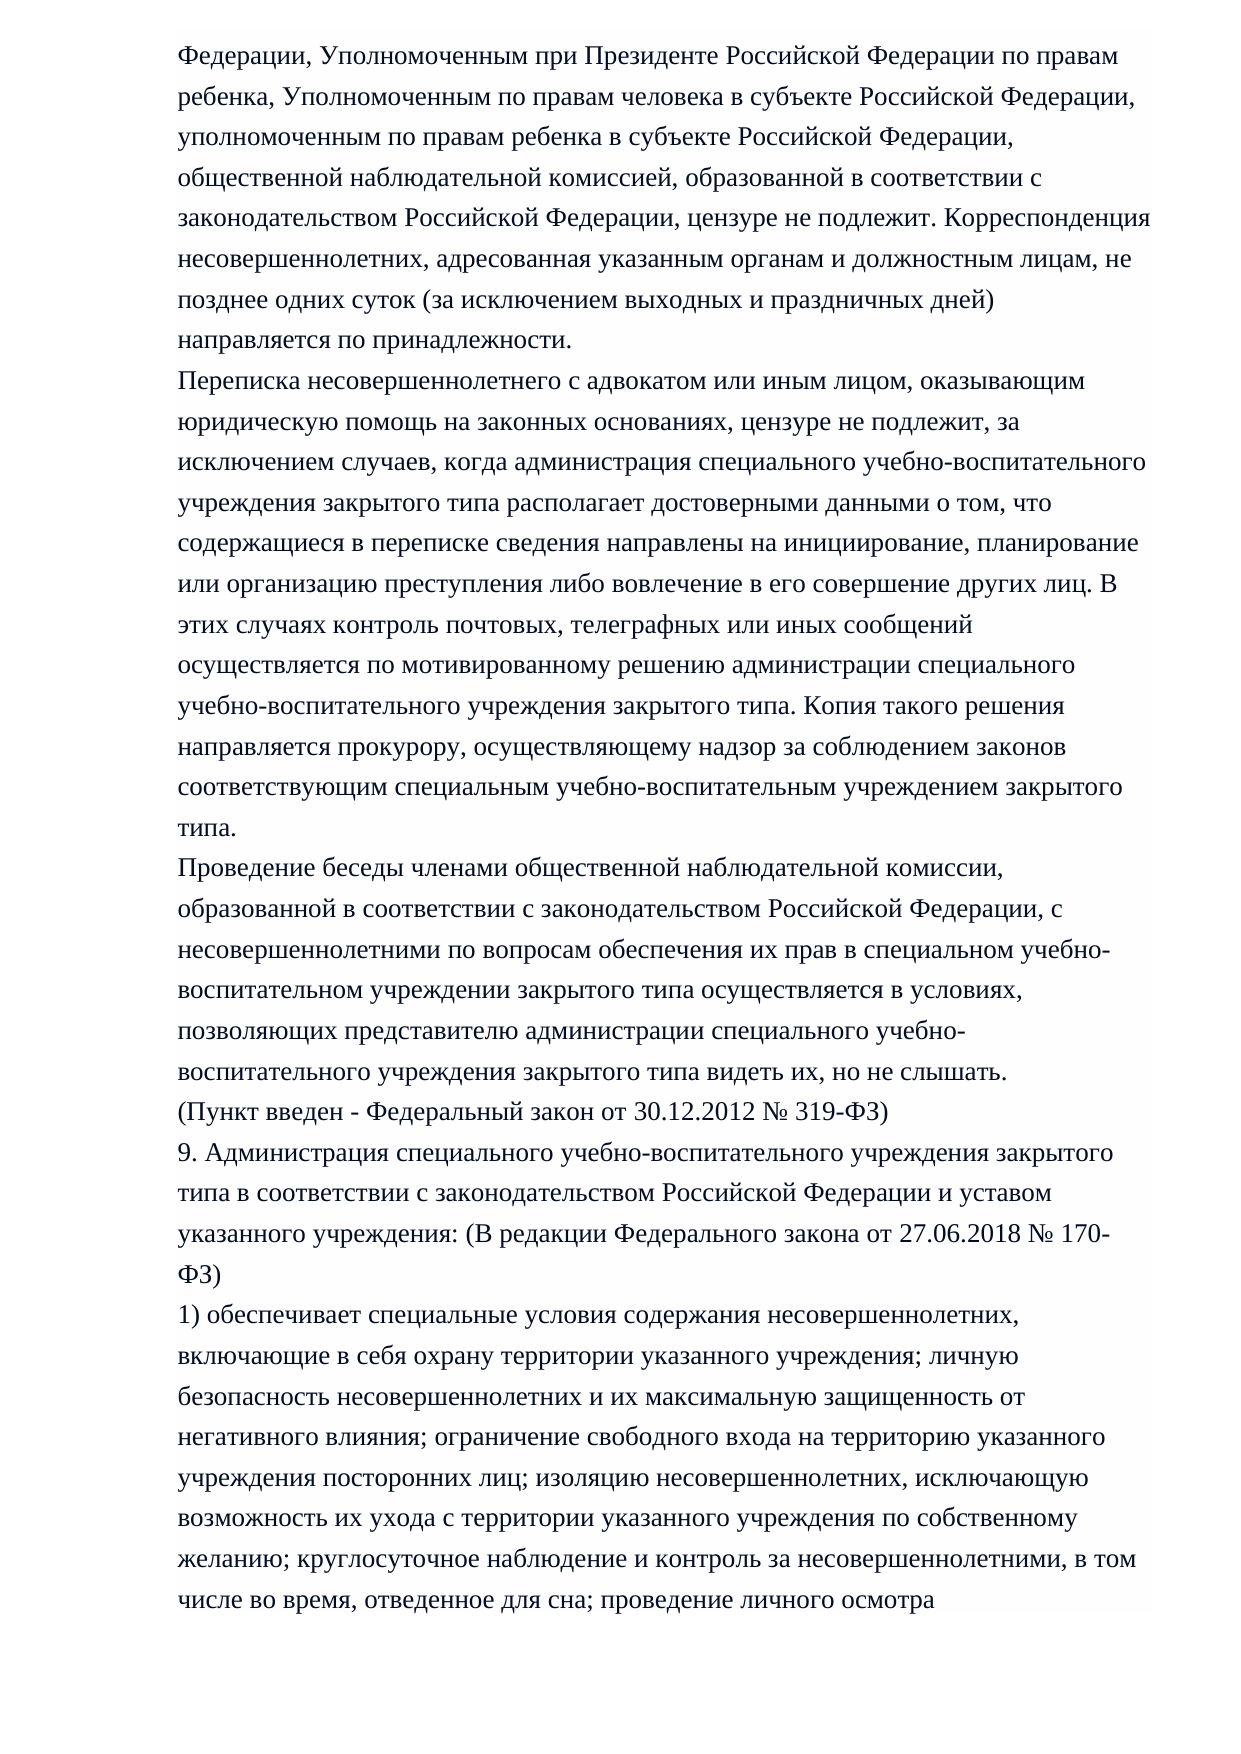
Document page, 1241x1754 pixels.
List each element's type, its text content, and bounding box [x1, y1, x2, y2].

text Проведение беседы членами общественной наблюдательной комиссии, образованной в соответствии с законодательством Российской Федерации, с несовершеннолетними по вопросам обеспечения их прав в специальном учебно-воспитательном учреждении закрытого типа осуществляется в условиях, позволяющих представителю администрации специального учебно-воспитательного учреждения закрытого типа видеть их, но не слышать. [177, 842, 1152, 1086]
text (Пункт введен - Федеральный закон от 30.12.2012 № 319-ФЗ) [177, 1086, 1152, 1126]
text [177, 29, 1152, 354]
text Переписка несовершеннолетнего с адвокатом или иным лицом, оказывающим юридическую помощь на законных основаниях, цензуре не подлежит, за исключением случаев, когда администрация специального учебно-воспитательного учреждения закрытого типа располагает достоверными данными о том, что содержащиеся в переписке сведения направлены на инициирование, планирование или организацию преступления либо вовлечение в его совершение других лиц. В этих случаях контроль почтовых, телеграфных или иных сообщений осуществляется по мотивированному решению администрации специального учебно-воспитательного учреждения закрытого типа. Копия такого решения направляется прокурору, осуществляющему надзор за соблюдением законов соответствующим специальным учебно-воспитательным учреждением закрытого типа. [177, 354, 1152, 842]
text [177, 1289, 1152, 1614]
text 9. Администрация специального учебно-воспитательного учреждения закрытого типа в соответствии с законодательством Российской Федерации и уставом указанного учреждения: (В редакции Федерального закона от 27.06.2018 № 170-ФЗ) [177, 1126, 1152, 1289]
